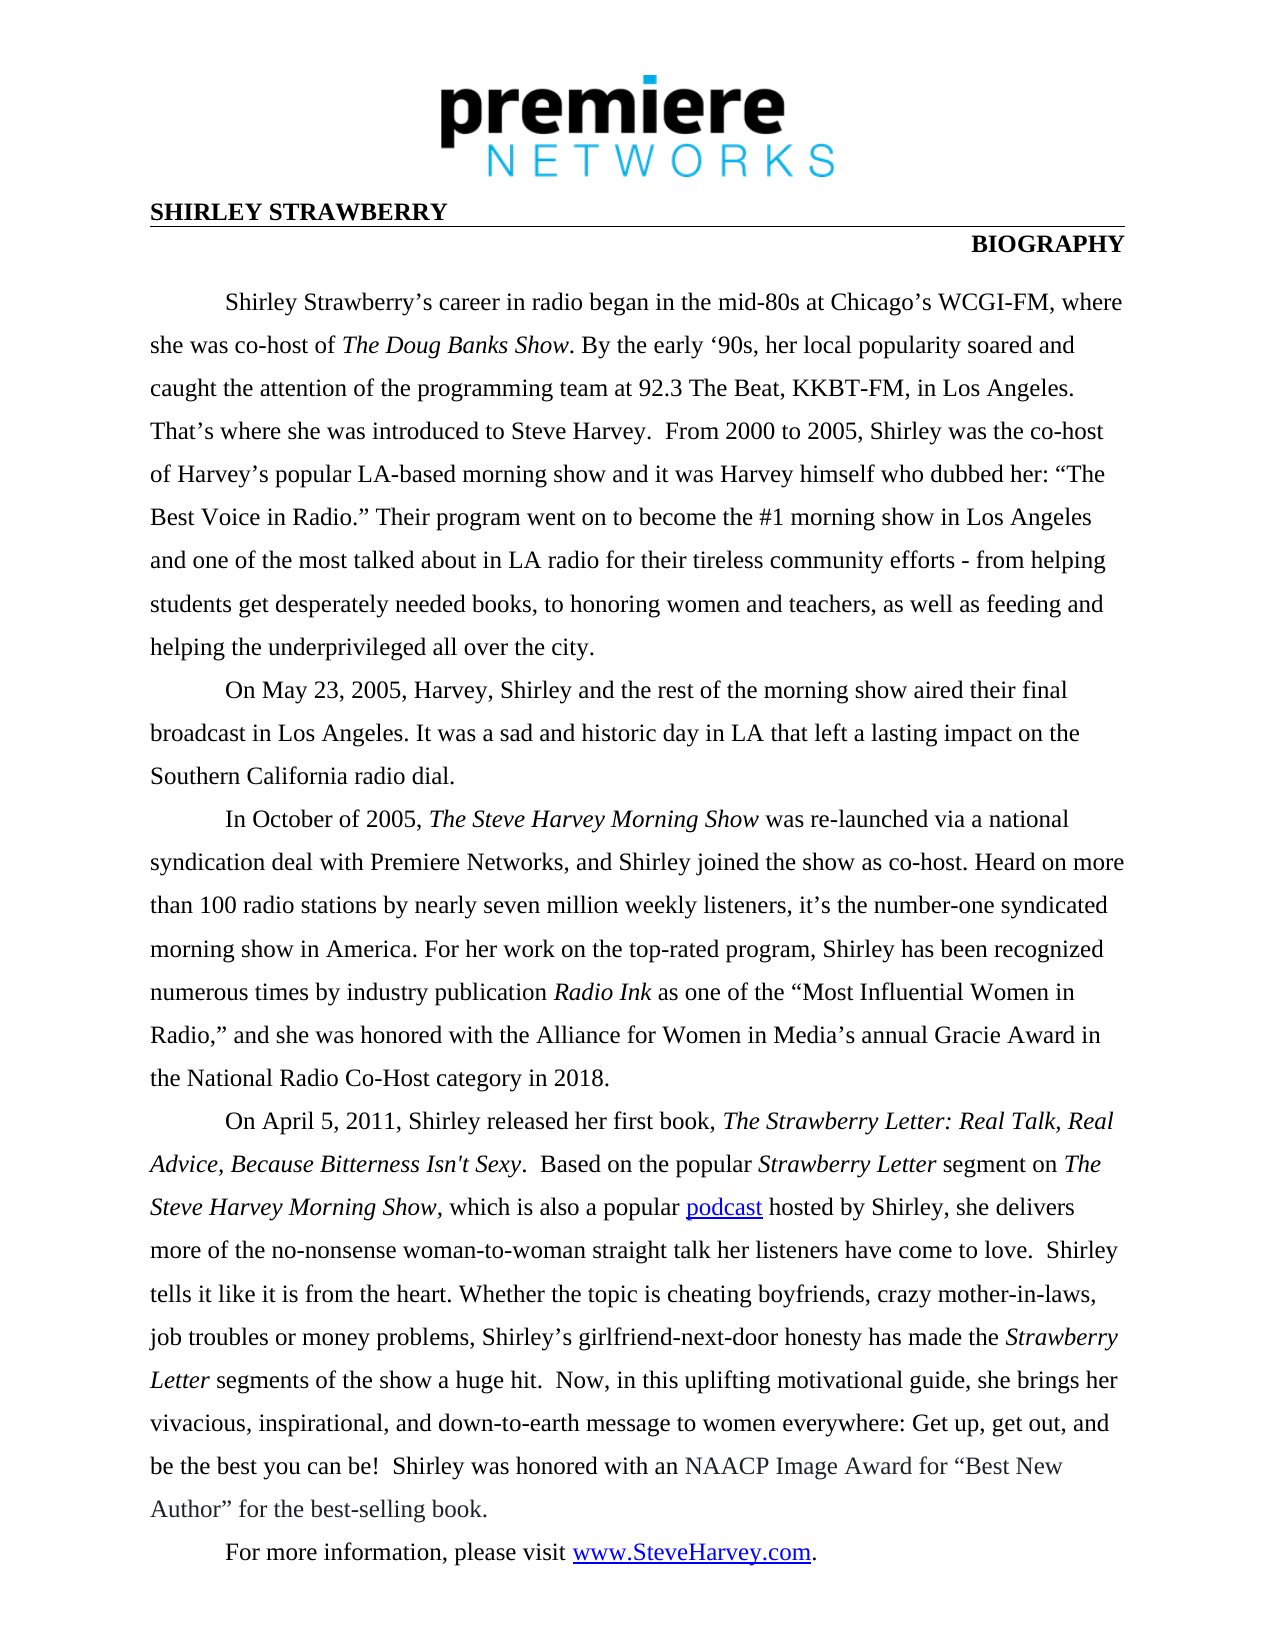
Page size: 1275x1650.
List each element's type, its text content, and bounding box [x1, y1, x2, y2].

picture [675, 147, 698, 174]
text On April 5, 2011, Shirley released her first book, The Strawberry Letter: Real Talk, Real Advice, Because Bitterness Isn't Sexy. Based on the popular Strawberry Letter segment on The Steve Harvey Morning Show, which is also a popular podcast hosted by Shirley, she delivers more of the no-nonsense woman-to-woman straight talk her listeners have come to love. Shirley tells it like it is from the heart. Whether the topic is cheating boyfriends, crazy mother-in-laws, job troubles or money problems, Shirley’s girlfriend-next-door honesty has made the Strawberry Letter segments of the show a huge hit. Now, in this uplifting motivational guide, she brings her vivacious, inspirational, and down-to-earth message to women everywhere: Get up, get out, and be the best you can be! Shirley was honored with an NAACP Image Award for “Best New Author” for the best-selling book. [150, 1103, 1125, 1523]
picture [441, 75, 834, 177]
text For more information, please visit www.SteveHarvey.com. [150, 1534, 1125, 1566]
text On May 23, 2005, Harvey, Shirley and the rest of the morning show aired their final broadcast in Los Angeles. It was a sad and historic day in LA that left a lasting impact on the Southern California radio dial. [150, 672, 1125, 790]
text BIOGRAPHY [150, 227, 1125, 258]
text Shirley Strawberry’s career in radio began in the mid-80s at Chicago’s WCGI-FM, where she was co-host of The Doug Banks Show. By the early ‘90s, her local popularity soared and caught the attention of the programming team at 92.3 The Beat, KKBT-FM, in Los Angeles. That’s where she was introduced to Steve Harvey. From 2000 to 2005, Shirley was the co-host of Harvey’s popular LA-based morning show and it was Harvey himself who dubbed her: “The Best Voice in Radio.” Their program went on to become the #1 morning show in Los Angeles and one of the most talked about in LA radio for their tireless community efforts - from helping students get desperately needed books, to honoring women and teachers, as well as feeding and helping the underprivileged all over the city. [150, 287, 1125, 661]
picture [827, 171, 834, 177]
subtitle SHIRLEY STRAWBERRY [150, 197, 1125, 226]
text In October of 2005, The Steve Harvey Morning Show was re-launched via a national syndication deal with Premiere Networks, and Shirley joined the show as co-host. Heard on more than 100 radio stations by nearly seven million weekly listeners, it’s the number-one syndicated morning show in America. For her work on the top-rated program, Shirley has been recognized numerous times by industry publication Radio Ink as one of the “Most Influential Women in Radio,” and she was honored with the Alliance for Women in Media’s annual Gracie Award in the National Radio Co-Host category in 2018. [150, 801, 1125, 1092]
